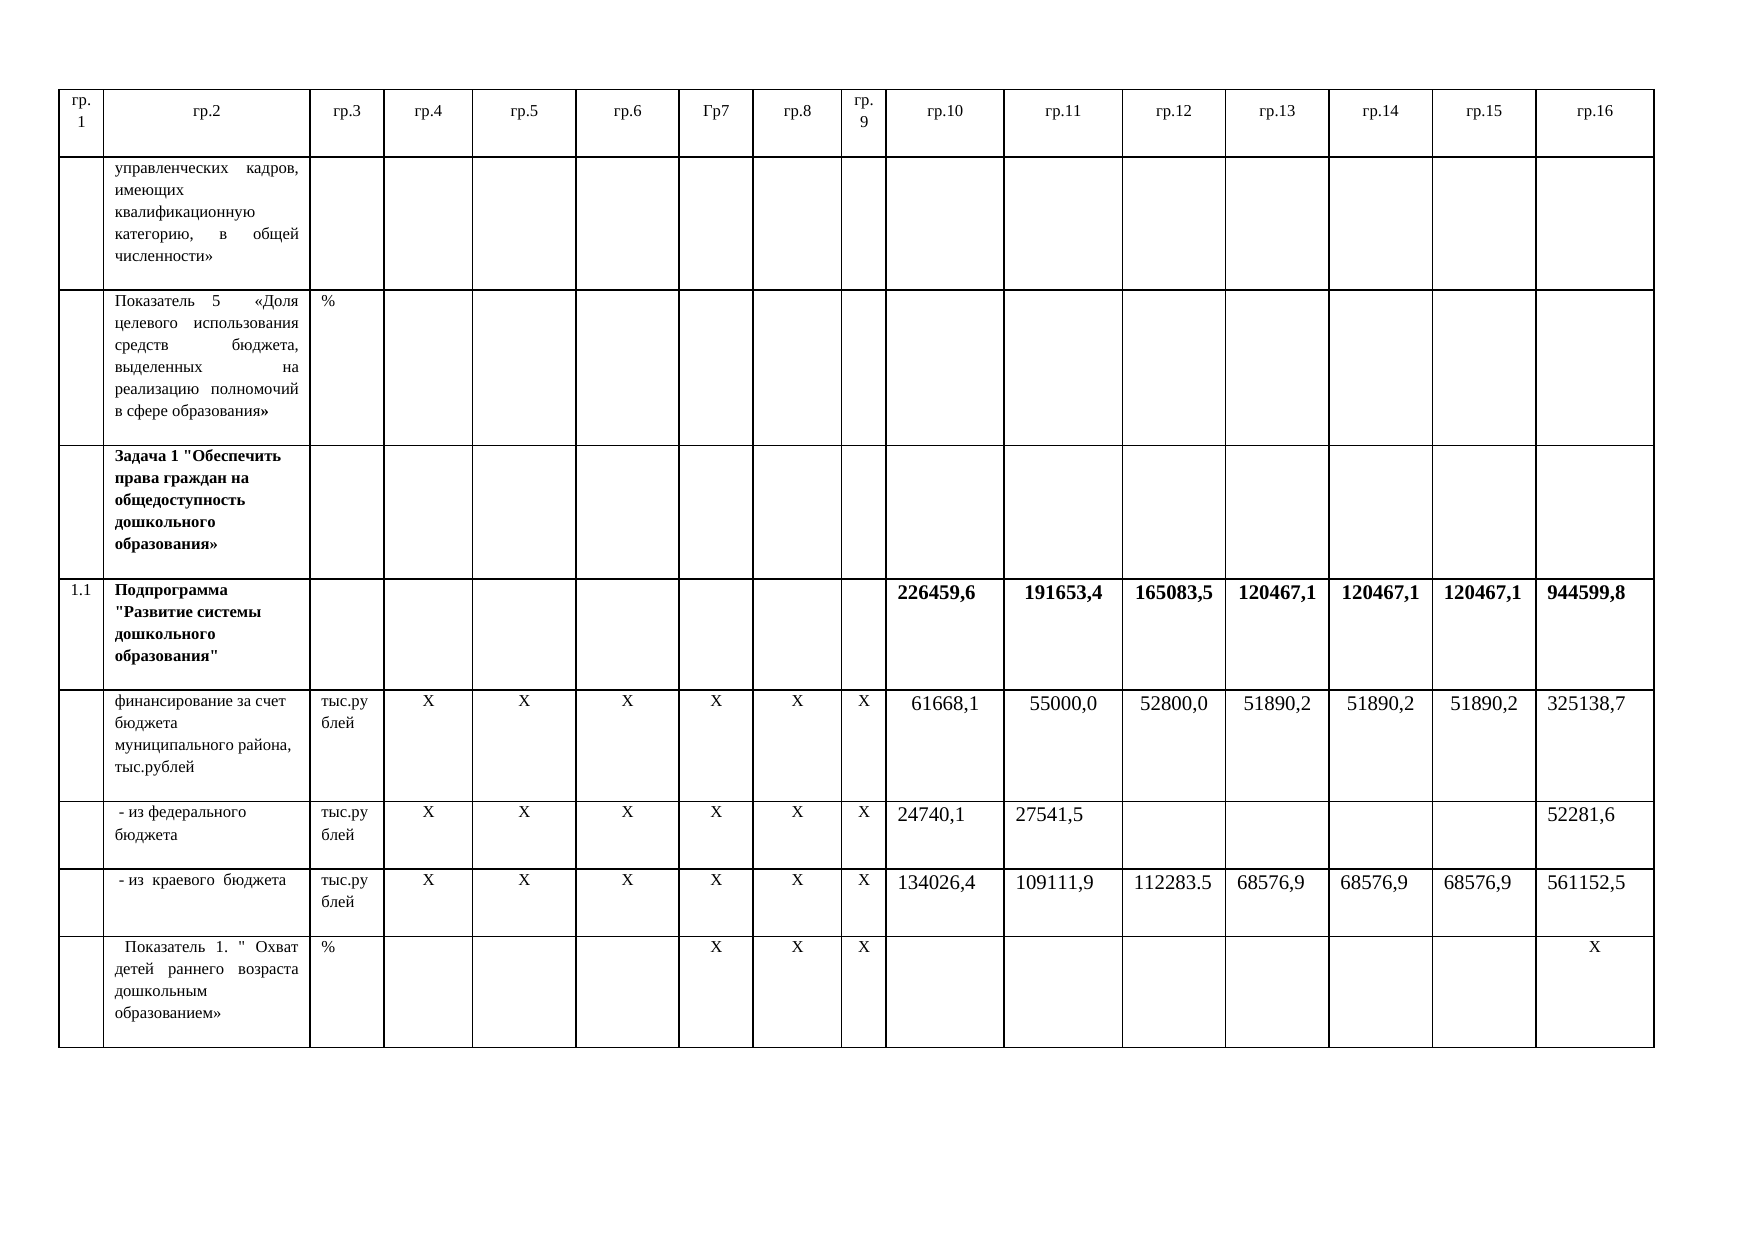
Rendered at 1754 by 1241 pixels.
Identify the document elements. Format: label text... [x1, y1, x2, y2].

table_cell 325138,7 [1537, 691, 1653, 801]
table_cell [887, 158, 1003, 289]
table_cell Х [754, 937, 841, 1047]
table_cell [1123, 291, 1225, 445]
table_cell 68576,9 [1330, 870, 1432, 936]
table_cell 51890,2 [1433, 691, 1535, 801]
table_cell 68576,9 [1433, 870, 1535, 936]
table_cell [577, 446, 678, 578]
table_cell [60, 446, 103, 578]
table_cell 561152,5 [1537, 870, 1653, 936]
table_cell Х [1537, 937, 1653, 1047]
table_cell [60, 870, 103, 936]
table_cell [842, 580, 885, 689]
table_cell [385, 937, 472, 1047]
table_cell тыс.рублей [311, 802, 383, 868]
table_cell [385, 158, 472, 289]
table_cell Х [473, 870, 575, 936]
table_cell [104, 158, 309, 289]
table_cell 191653,4 [1005, 580, 1122, 689]
table_cell 52281,6 [1537, 802, 1653, 868]
table_cell [842, 291, 885, 445]
table_cell [1226, 802, 1328, 868]
table_cell 134026,4 [887, 870, 1003, 936]
table_header гр.15 [1433, 90, 1535, 156]
table_cell 27541,5 [1005, 802, 1122, 868]
table_header гр.16 [1537, 90, 1653, 156]
table_cell [754, 580, 841, 689]
table_cell Х [680, 870, 752, 936]
table_cell [1433, 291, 1535, 445]
table_cell [473, 446, 575, 578]
table_cell [1005, 937, 1122, 1047]
table_header гр.9 [842, 90, 885, 156]
table_cell Х [473, 802, 575, 868]
table_cell [473, 158, 575, 289]
table_cell [1123, 802, 1225, 868]
table_cell 51890,2 [1226, 691, 1328, 801]
table_cell Показатель 1. " Охват детей раннего возраста дошкольным образованием» [104, 937, 309, 1047]
table_cell [577, 580, 678, 689]
table_header гр.2 [104, 90, 309, 156]
table_cell [473, 937, 575, 1047]
table_cell 24740,1 [887, 802, 1003, 868]
table_cell 226459,6 [887, 580, 1003, 689]
table_cell [60, 691, 103, 801]
table_cell 61668,1 [887, 691, 1003, 801]
table_cell Х [754, 870, 841, 936]
table_cell 944599,8 [1537, 580, 1653, 689]
table_cell [754, 291, 841, 445]
table_cell 68576,9 [1226, 870, 1328, 936]
table_header гр.8 [754, 90, 841, 156]
table_cell [385, 580, 472, 689]
table_cell [473, 580, 575, 689]
table_cell [1005, 291, 1122, 445]
table_cell 120467,1 [1433, 580, 1535, 689]
table_cell финансирование за счет бюджета муниципального района, тыс.рублей [104, 691, 309, 801]
table_cell 1.1 [60, 580, 103, 689]
table_cell Х [680, 937, 752, 1047]
table_cell [1330, 446, 1432, 578]
table_cell [1330, 291, 1432, 445]
table_cell [60, 158, 103, 289]
table_cell [1433, 158, 1535, 289]
table_cell % [311, 291, 383, 445]
table_cell [473, 291, 575, 445]
table_cell - из федерального бюджета [104, 802, 309, 868]
table_cell Х [842, 158, 885, 289]
table_cell 55000,0 [1005, 691, 1122, 801]
table_cell Х [1537, 158, 1653, 289]
table_cell Х [680, 691, 752, 801]
table_header гр.1 [60, 90, 103, 156]
table_cell % [311, 158, 383, 289]
table_cell [1226, 291, 1328, 445]
table_cell 120467,1 [1226, 580, 1328, 689]
table_cell Х [842, 691, 885, 801]
table_cell Х [473, 691, 575, 801]
table_cell Показатель 5 «Доля целевого использования средств бюджета, выделенных на реализацию полномочий в сфере образования» [104, 291, 309, 445]
table_cell 52800,0 [1123, 691, 1225, 801]
table_header гр.12 [1123, 90, 1225, 156]
table_header Гр7 [680, 90, 752, 156]
table_cell [754, 446, 841, 578]
table_cell [1123, 446, 1225, 578]
table_cell [1123, 158, 1225, 289]
table_cell [887, 937, 1003, 1047]
table_cell Х [754, 802, 841, 868]
table_cell [680, 291, 752, 445]
table_cell 109111,9 [1005, 870, 1122, 936]
table_cell % [311, 937, 383, 1047]
table_cell Х [577, 870, 678, 936]
table_cell Х [754, 158, 841, 289]
table_cell Х [385, 691, 472, 801]
table_cell [385, 446, 472, 578]
table_header гр.14 [1330, 90, 1432, 156]
table_cell Х [842, 870, 885, 936]
table_cell Х [385, 870, 472, 936]
table_cell 51890,2 [1330, 691, 1432, 801]
table_cell [577, 291, 678, 445]
table_cell Х [842, 802, 885, 868]
table_cell [1330, 937, 1432, 1047]
table_cell [1433, 802, 1535, 868]
table_cell [60, 802, 103, 868]
table_header гр.4 [385, 90, 472, 156]
table_cell [842, 446, 885, 578]
table_cell [311, 580, 383, 689]
table_cell тыс.рублей [311, 691, 383, 801]
table_header гр.13 [1226, 90, 1328, 156]
table_cell 165083,5 [1123, 580, 1225, 689]
table_cell Х [577, 691, 678, 801]
table_cell [887, 291, 1003, 445]
table_cell [887, 446, 1003, 578]
table_cell Х [754, 691, 841, 801]
table_cell [1005, 446, 1122, 578]
table_cell 112283.5 [1123, 870, 1225, 936]
table_cell [1537, 291, 1653, 445]
table_cell [60, 291, 103, 445]
table_cell [577, 937, 678, 1047]
table_header гр.3 [311, 90, 383, 156]
table_cell тыс.рублей [311, 870, 383, 936]
table_header гр.10 [887, 90, 1003, 156]
table_cell - из краевого бюджета [104, 870, 309, 936]
table_cell Х [842, 937, 885, 1047]
table_cell [680, 446, 752, 578]
table_header гр.11 [1005, 90, 1122, 156]
table_cell [577, 158, 678, 289]
table_cell [1005, 158, 1122, 289]
table_cell [1226, 158, 1328, 289]
table_cell Подпрограмма "Развитие системы дошкольного образования" [104, 580, 309, 689]
table_cell [680, 580, 752, 689]
table_header гр.5 [473, 90, 575, 156]
table_cell Задача 1 "Обеспечить права граждан на общедоступность дошкольного образования» [104, 446, 309, 578]
table_cell Х [385, 802, 472, 868]
table_cell [385, 291, 472, 445]
table_cell [1226, 937, 1328, 1047]
table_cell [311, 446, 383, 578]
table_cell [1330, 802, 1432, 868]
table_cell [1433, 446, 1535, 578]
table_cell [1433, 937, 1535, 1047]
table_cell Х [680, 158, 752, 289]
table_cell Х [577, 802, 678, 868]
table_cell [1123, 937, 1225, 1047]
table_header гр.6 [577, 90, 678, 156]
table_cell [1330, 158, 1432, 289]
table_cell 120467,1 [1330, 580, 1432, 689]
table_cell [1537, 446, 1653, 578]
table_cell [60, 937, 103, 1047]
table_cell [1226, 446, 1328, 578]
table_cell Х [680, 802, 752, 868]
